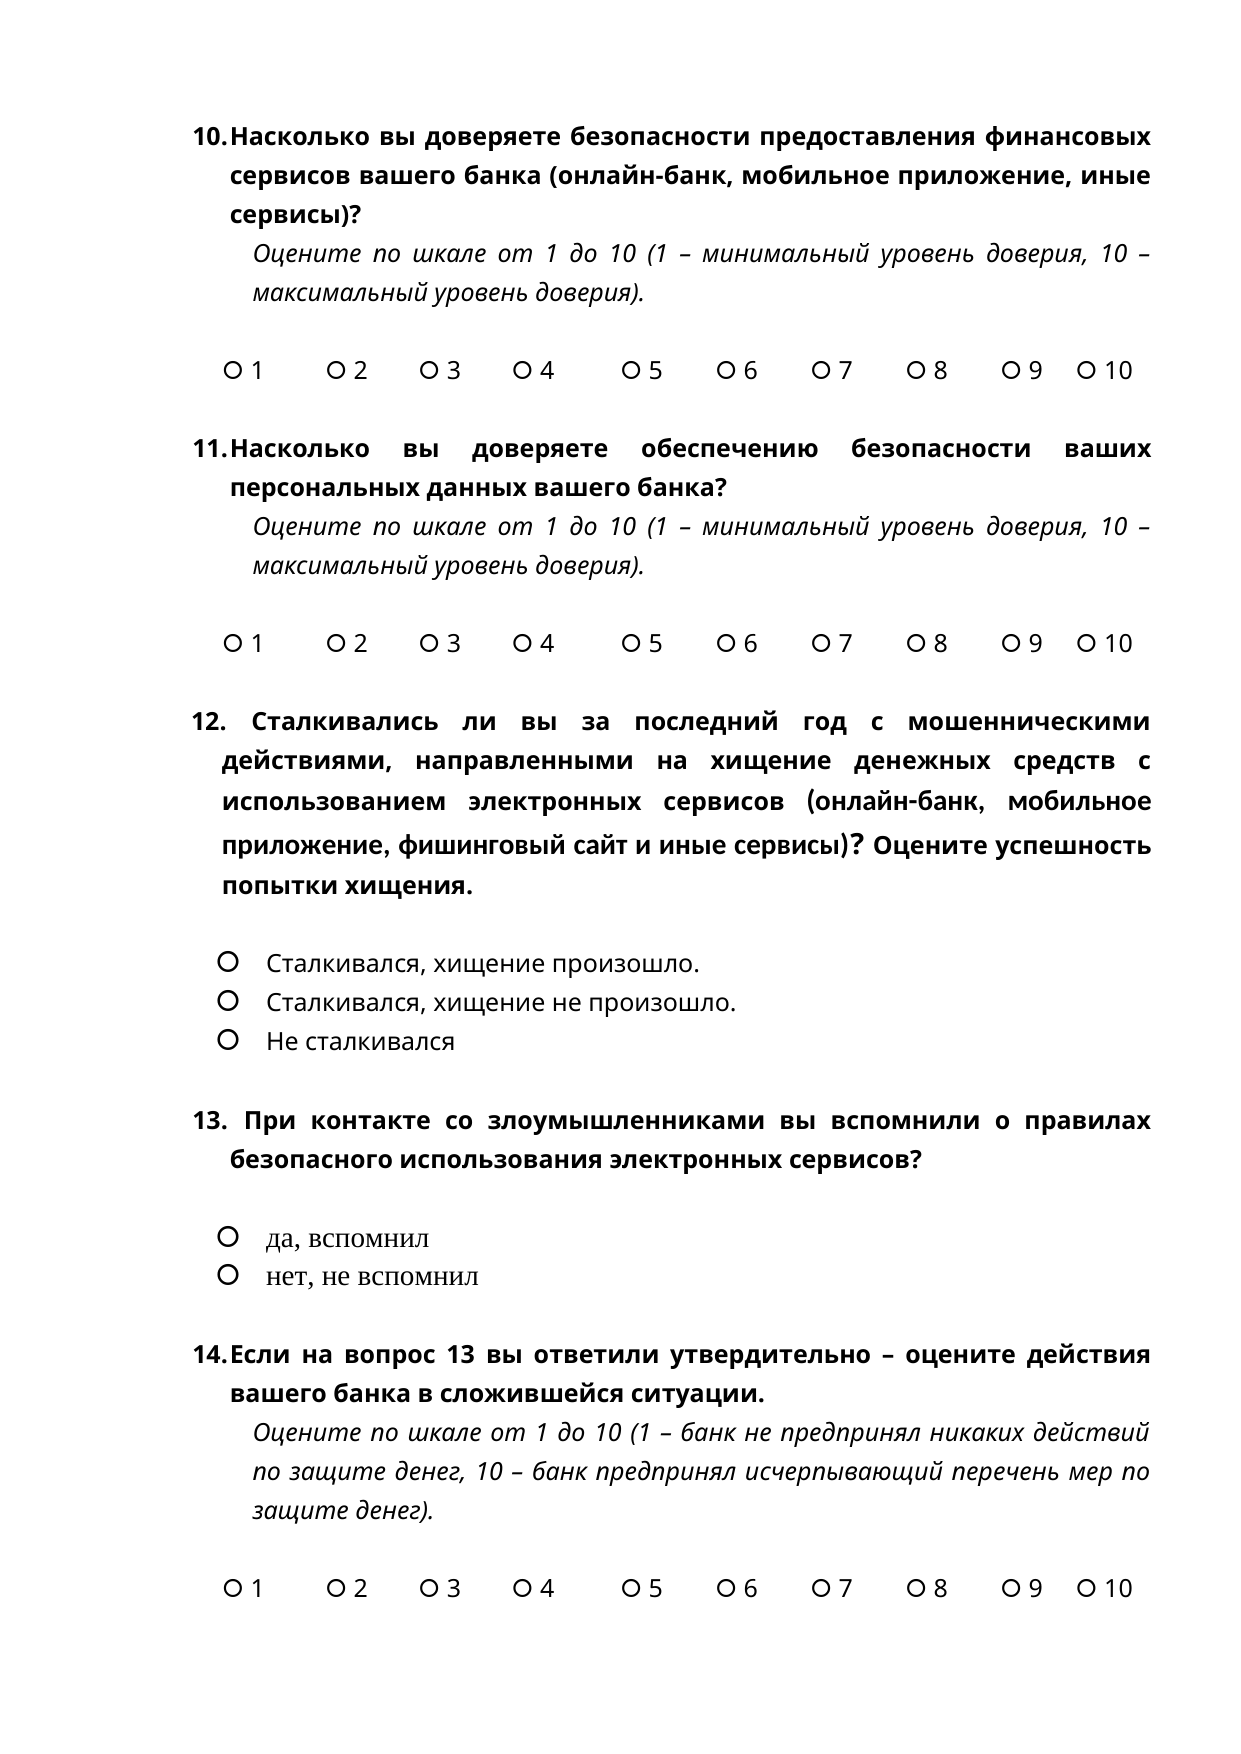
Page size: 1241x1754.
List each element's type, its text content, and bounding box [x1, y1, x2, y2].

text 1 2 3 4 5 6 7 8 9 10 [177, 625, 1152, 659]
list да, вспомнил [215, 1220, 1152, 1253]
list Сталкивался, хищение произошло. [215, 946, 1152, 980]
list При контакте со злоумышленниками вы вспомнили о правилах безопасного использования электронных сервисов? [192, 1102, 1152, 1176]
list Насколько вы доверяете обеспечению безопасности ваших персональных данных вашего банка? [192, 430, 1152, 503]
list Оцените по шкале от 1 до 10 (1 – банк не предпринял никаких действий по защите денег, 10 – банк предпринял исчерпывающий перечень мер по защите денег). [252, 1415, 1152, 1527]
list Не сталкивался [215, 1024, 1152, 1058]
list нет, не вспомнил [215, 1258, 1152, 1292]
text 1 2 3 4 5 6 7 8 9 10 [177, 1571, 1152, 1605]
list Сталкивались ли вы за последний год с мошенническими действиями, направленными на хищение денежных средств с использованием электронных сервисов (онлайн-банк, мобильное приложение, фишинговый сайт и иные сервисы)? Оцените успешность попытки хищения. [191, 703, 1152, 902]
list Если на вопрос 13 вы ответили утвердительно – оцените действия вашего банка в сложившейся ситуации. [192, 1336, 1152, 1409]
text 1 2 3 4 5 6 7 8 9 10 [177, 352, 1152, 387]
list Оцените по шкале от 1 до 10 (1 – минимальный уровень доверия, 10 – максимальный уровень доверия). [252, 508, 1152, 582]
list Сталкивался, хищение не произошло. [215, 985, 1152, 1019]
list Насколько вы доверяете безопасности предоставления финансовых сервисов вашего банка (онлайн-банк, мобильное приложение, иные сервисы)? [192, 118, 1152, 231]
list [252, 236, 1152, 309]
